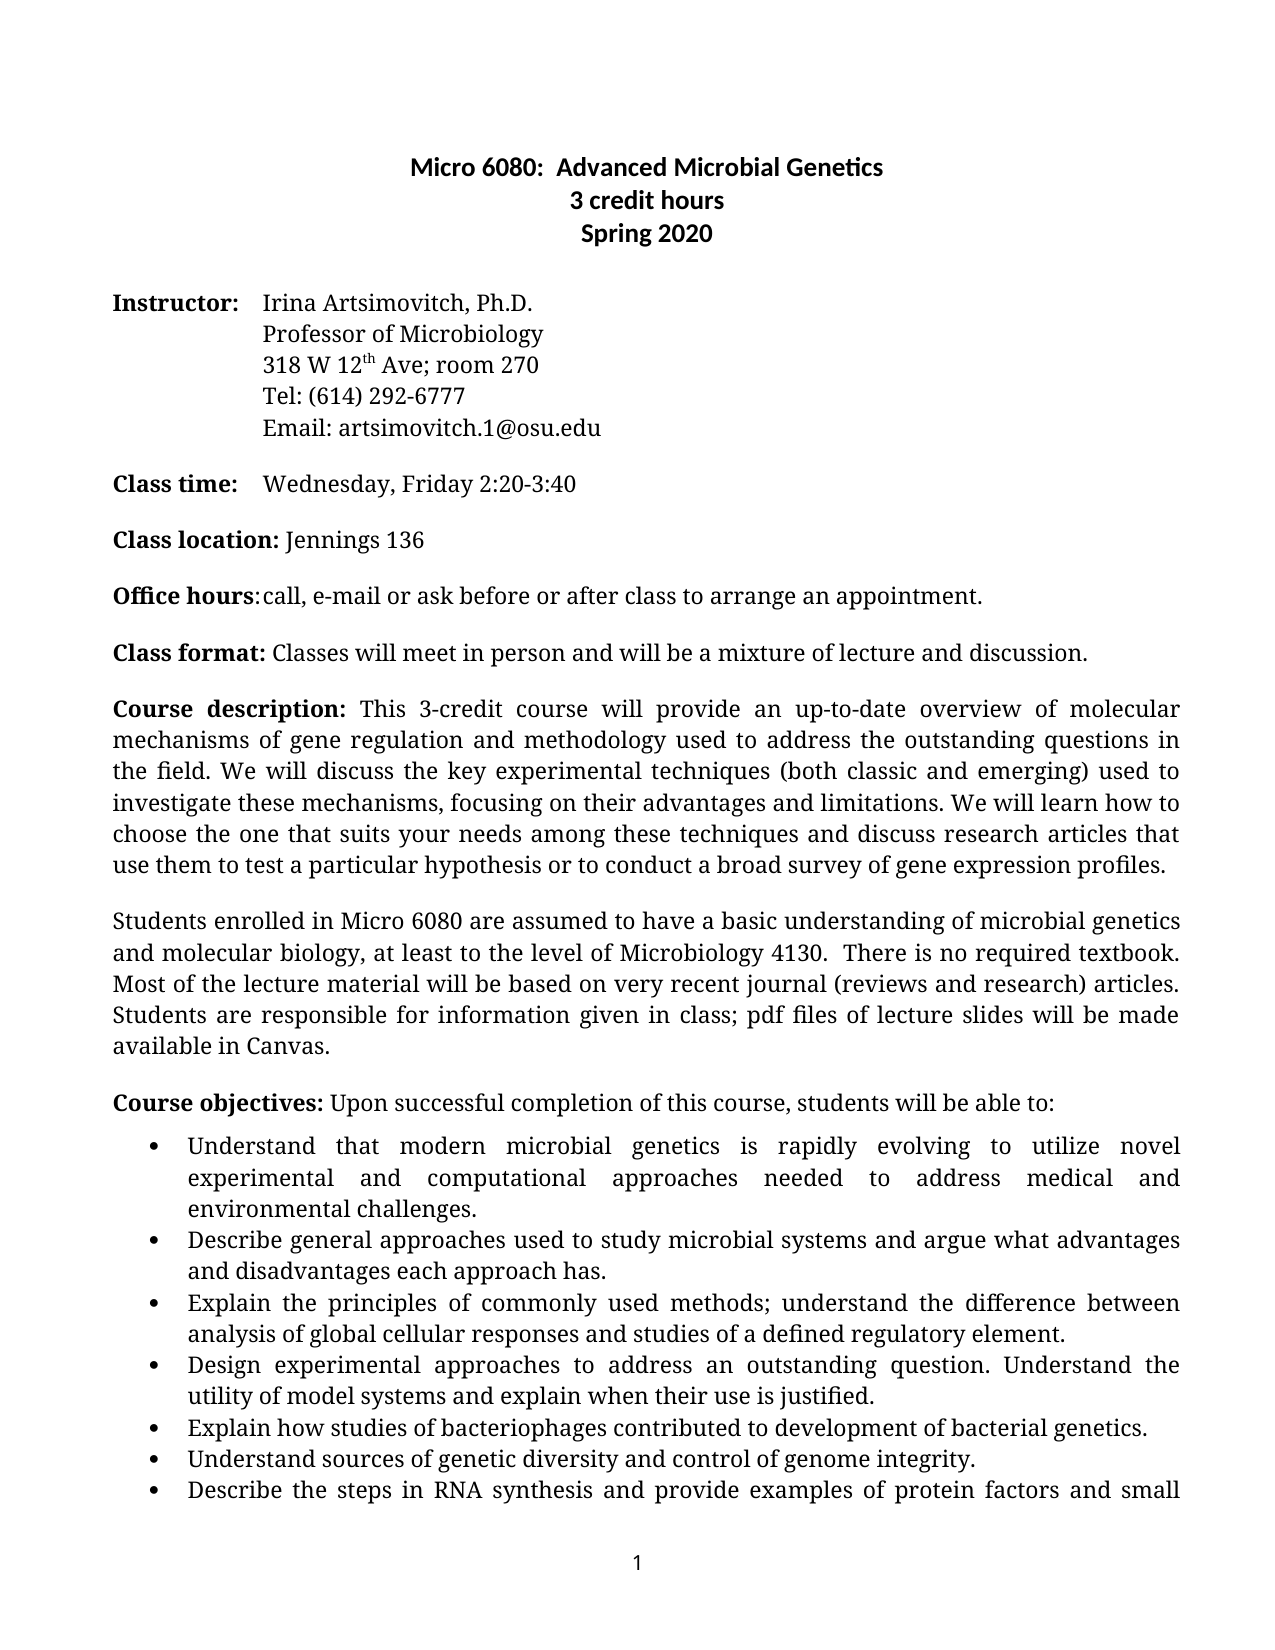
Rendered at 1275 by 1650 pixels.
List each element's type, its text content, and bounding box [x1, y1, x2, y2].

text Course description: This 3-credit course will provide an up-to-date overview of molecular mechanisms of gene regulation and methodology used to address the outstanding questions in the field. We will discuss the key experimental techniques (both classic and emerging) used to investigate these mechanisms, focusing on their advantages and limitations. We will learn how to choose the one that suits your needs among these techniques and discuss research articles that use them to test a particular hypothesis or to conduct a broad survey of gene expression profiles. [112, 692, 1182, 880]
text Spring 2020 [112, 216, 1181, 249]
text Course objectives: Upon successful completion of this course, students will be able to: [112, 1086, 1182, 1117]
text Class location: Jennings 136 [112, 523, 1182, 555]
text Micro 6080: Advanced Microbial Genetics [112, 150, 1181, 183]
text Class time: Wednesday, Friday 2:20-3:40 [112, 467, 1182, 498]
text Email: artsimovitch.1@osu.edu [112, 411, 1182, 442]
text 318 W 12th Ave; room 270 [112, 348, 1182, 380]
list Explain how studies of bacteriophages contributed to development of bacterial genetics. [150, 1411, 1182, 1442]
text 3 credit hours [112, 183, 1181, 216]
text Students enrolled in Micro 6080 are assumed to have a basic understanding of microbial genetics and molecular biology, at least to the level of Microbiology 4130. There is no required textbook. Most of the lecture material will be based on very recent journal (reviews and research) articles. Students are responsible for information given in class; pdf files of lecture slides will be made available in Canvas. [112, 905, 1182, 1061]
list Describe general approaches used to study microbial systems and argue what advantages and disadvantages each approach has. [150, 1223, 1182, 1286]
list Explain the principles of commonly used methods; understand the difference between analysis of global cellular responses and studies of a defined regulatory element. [150, 1286, 1182, 1348]
text Professor of Microbiology [112, 317, 1182, 348]
list Understand sources of genetic diversity and control of genome integrity. [150, 1442, 1182, 1473]
text Tel: (614) 292-6777 [112, 380, 1182, 411]
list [150, 1473, 1182, 1505]
text Office hours: call, e-mail or ask before or after class to arrange an appointment. [112, 580, 1182, 611]
text Instructor: Irina Artsimovitch, Ph.D. [112, 286, 1182, 317]
list Understand that modern microbial genetics is rapidly evolving to utilize novel experimental and computational approaches needed to address medical and environmental challenges. [150, 1130, 1182, 1223]
list Design experimental approaches to address an outstanding question. Understand the utility of model systems and explain when their use is justified. [150, 1348, 1182, 1411]
text Class format: Classes will meet in person and will be a mixture of lecture and discussion. [112, 636, 1182, 667]
